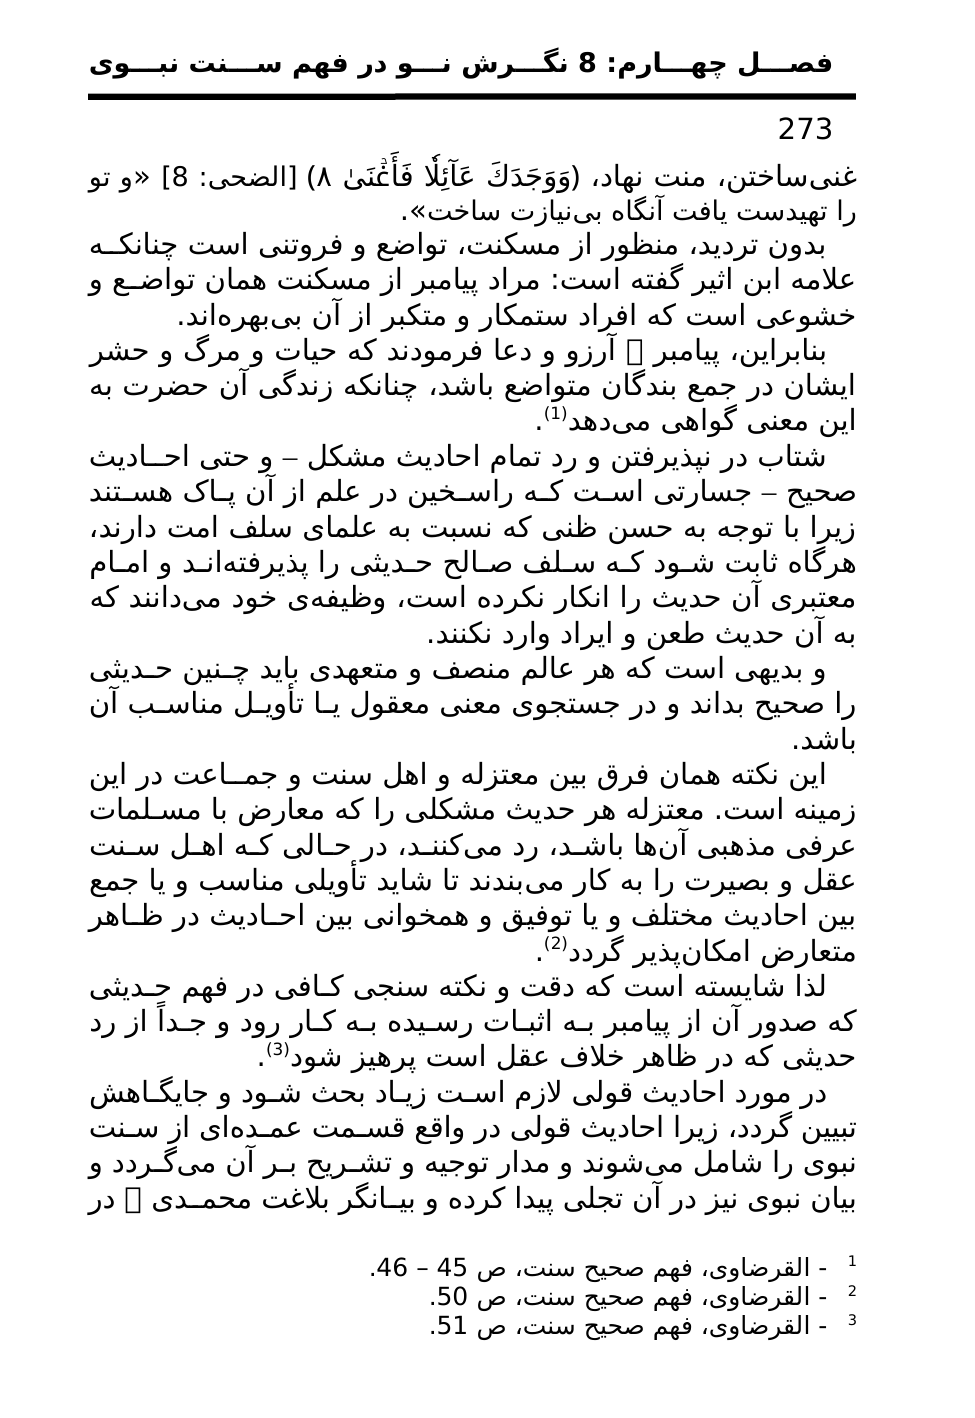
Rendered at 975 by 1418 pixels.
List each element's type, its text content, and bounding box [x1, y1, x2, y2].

text لذا شایسته است که دقت و نکته سنجی کافی در فهم حدیثی که صدور آن از پیامبر به اثبات رسیده به کار رود و جداً از رد حدیثی که در ظاهر خلاف عقل است پرهیز شود(). [89, 969, 857, 1074]
text شتاب در نپذیرفتن و رد تمام احادیث مشکل – و حتی احادیث صحیح – جسارتی است که راسخین در علم از آن پاک هستند زیرا با توجه به حسن ظنی که نسبت به علمای سلف امت دارند، هرگاه ثابت شود که سلف صالح حدیثی را پذیرفته‌اند و امام معتبری آن حدیث را انکار نکرده است، وظیفه‌ی خود می‌دانند که به آن حدیث طعن و ایراد وارد نکنند. [89, 439, 857, 650]
text این نکته همان فرق بین معتزله و اهل سنت و جماعت در این زمینه است. معتزله هر حدیث مشکلی را که معارض با مسلمات عرفی مذهبی آن‌ها باشد، رد می‌کنند، در حالی که اهل سنت عقل و بصیرت را به کار می‌بندند تا شاید تأویلی مناسب و یا جمع بین احادیث مختلف و یا توفیق و همخوانی بین احادیث در ظاهر متعارض امکان‌پذیر گردد(). [89, 757, 857, 968]
text بنابراین، پیامبر آرزو و دعا فرمودند که حیات و مرگ و حشر ایشان در جمع بندگان متواضع باشد، چنانکه زندگی آن حضرت به این معنی گواهی می‌دهد(). [89, 333, 857, 438]
text بدون تردید، منظور از مسکنت، تواضع و فروتنی است چنانکه علامه ابن اثیر گفته است: مراد پیامبر از مسکنت همان تواضع و خشوعی است که افراد ستمکار و متکبر از آن بی‌بهره‌اند. [89, 227, 857, 332]
text و بدیهی است که هر عالم منصف و متعهدی باید چنین حدیثی را صحیح بداند و در جستجوی معنی معقول یا تأویل مناسب آن باشد. [89, 651, 857, 756]
